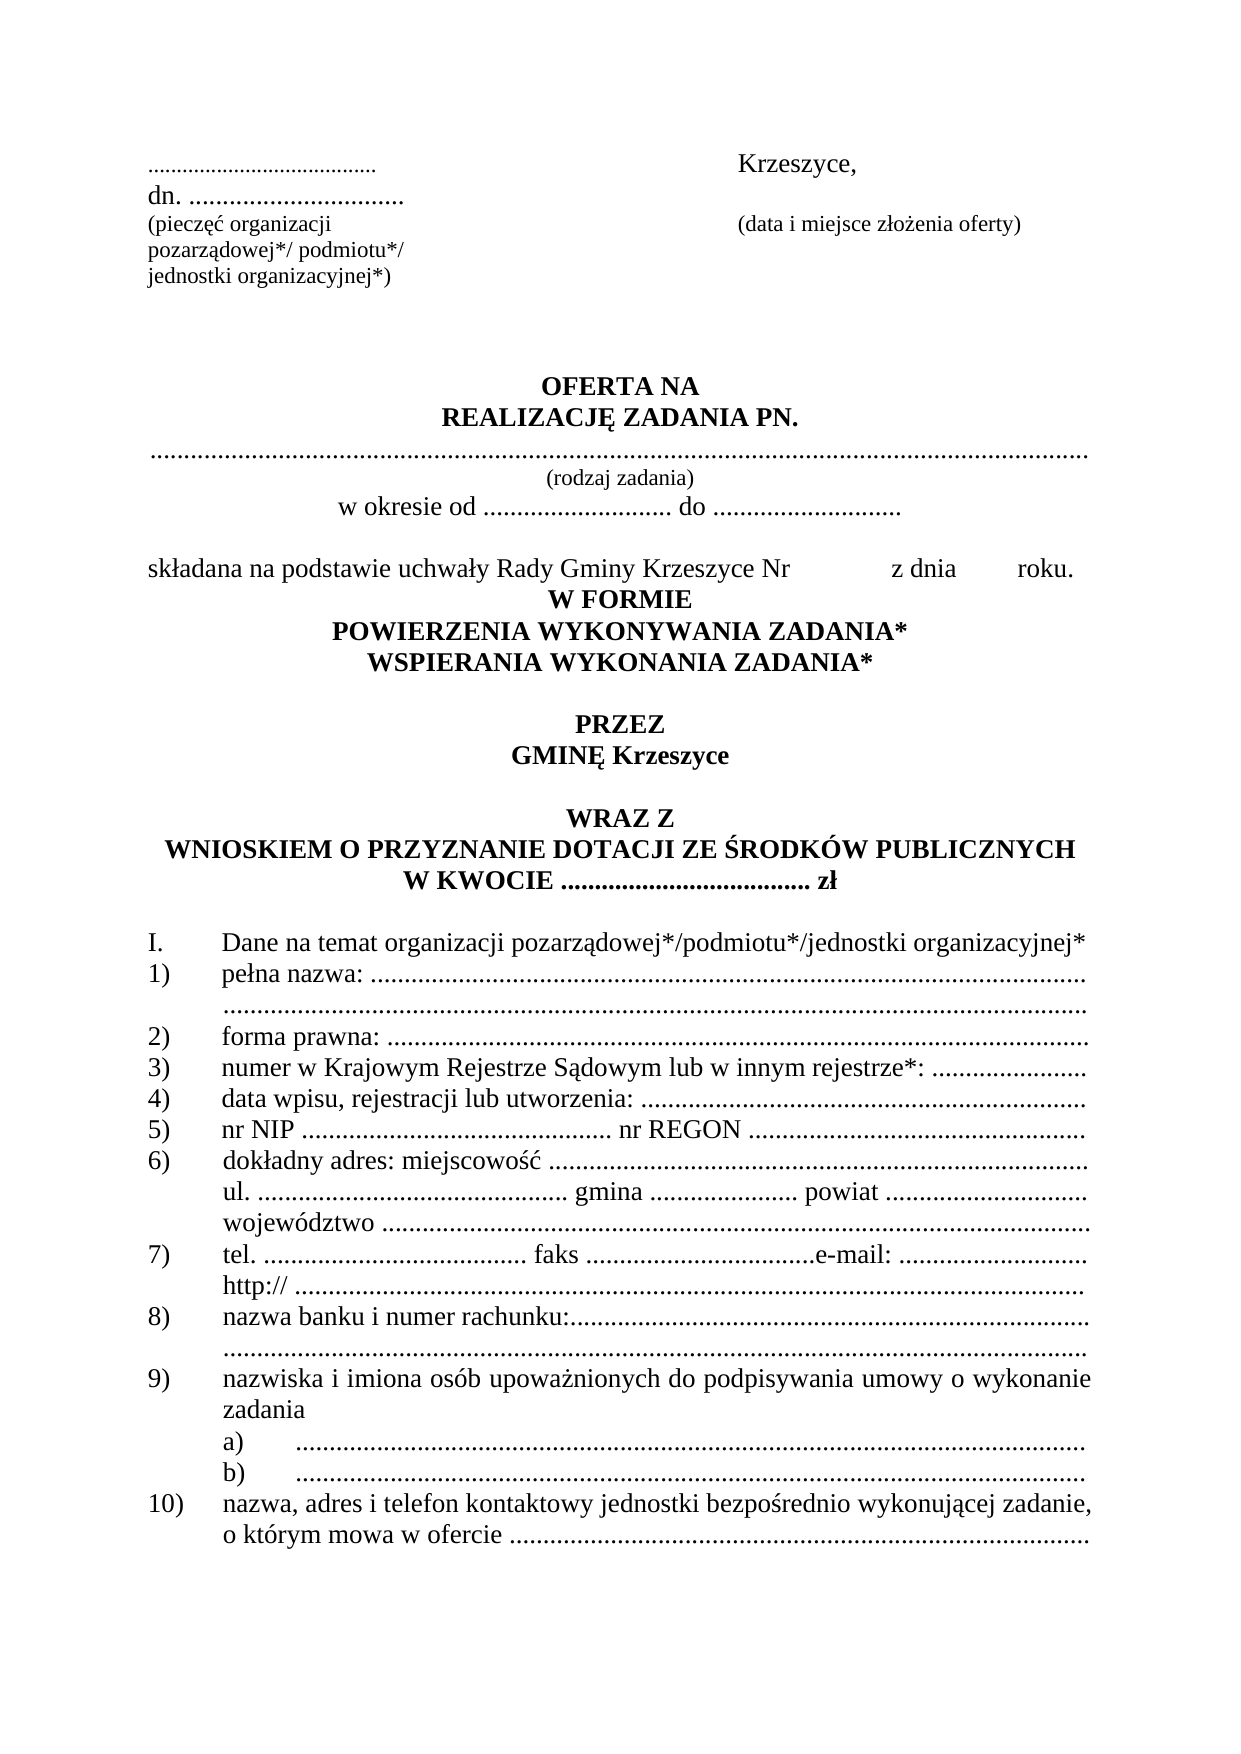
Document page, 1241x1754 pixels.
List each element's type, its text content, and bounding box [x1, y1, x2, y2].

text pozarządowej*/ podmiotu*/ jednostki organizacyjnej*) [148, 236, 1093, 318]
text ........................................ Krzeszyce, dn. ................................ [148, 148, 1093, 210]
text województwo ......................................................................................................... [223, 1207, 1093, 1238]
text http:// ..................................................................................................................... [223, 1269, 1093, 1300]
text ................................................................................................................................ [223, 1331, 1093, 1362]
text 10) nazwa, adres i telefon kontaktowy jednostki bezpośrednio wykonującej zadanie, o którym mowa w ofercie ...................................................................................... [148, 1487, 1093, 1549]
text I. Dane na temat organizacji pozarządowej*/podmiotu*/jednostki organizacyjnej* [148, 926, 1093, 957]
text 6) dokładny adres: miejscowość ................................................................................ [148, 1144, 1093, 1175]
text 3) numer w Krajowym Rejestrze Sądowym lub w innym rejestrze*: ....................... [148, 1051, 1093, 1082]
text WRAZ Z [148, 802, 1093, 833]
text PRZEZ [148, 708, 1093, 739]
text składana na podstawie uchwały Rady Gminy Krzeszyce Nr z dnia roku. [148, 552, 1093, 584]
text W FORMIE [148, 584, 1093, 615]
text a) ..................................................................................................................... [223, 1424, 1093, 1456]
text b) ..................................................................................................................... [223, 1456, 1093, 1487]
text ................................................................................................................................ [223, 988, 1093, 1020]
list nazwiska i imiona osób upoważnionych do podpisywania umowy o wykonanie zadania [148, 1362, 1093, 1424]
text 1) pełna nazwa: .......................................................................................................... [148, 957, 1093, 988]
text 5) nr NIP .............................................. nr REGON .................................................. [148, 1113, 1093, 1144]
text 2) forma prawna: ........................................................................................................ [148, 1020, 1093, 1051]
text 8) nazwa banku i numer rachunku:............................................................................. [148, 1300, 1093, 1331]
text POWIERZENIA WYKONYWANIA ZADANIA* [148, 615, 1093, 646]
text 7) tel. ....................................... faks ..................................e-mail: ............................ [148, 1238, 1093, 1269]
text W KWOCIE ..................................... zł [148, 864, 1093, 895]
text GMINĘ Krzeszyce [148, 739, 1093, 771]
text WNIOSKIEM O PRZYZNANIE DOTACJI ZE ŚRODKÓW PUBLICZNYCH [148, 833, 1093, 864]
text ul. .............................................. gmina ...................... powiat .............................. [223, 1175, 1093, 1207]
text OFERTA NA [148, 370, 1093, 402]
text 4) data wpisu, rejestracji lub utworzenia: .................................................................. [148, 1082, 1093, 1113]
text (pieczęć organizacji (data i miejsce złożenia oferty) [148, 210, 1093, 236]
text REALIZACJĘ ZADANIA PN. ........................................................................................................................................... (rodzaj zadania) w okresie od ............................ do ............................ [148, 402, 1093, 521]
text WSPIERANIA WYKONANIA ZADANIA* [148, 646, 1093, 677]
